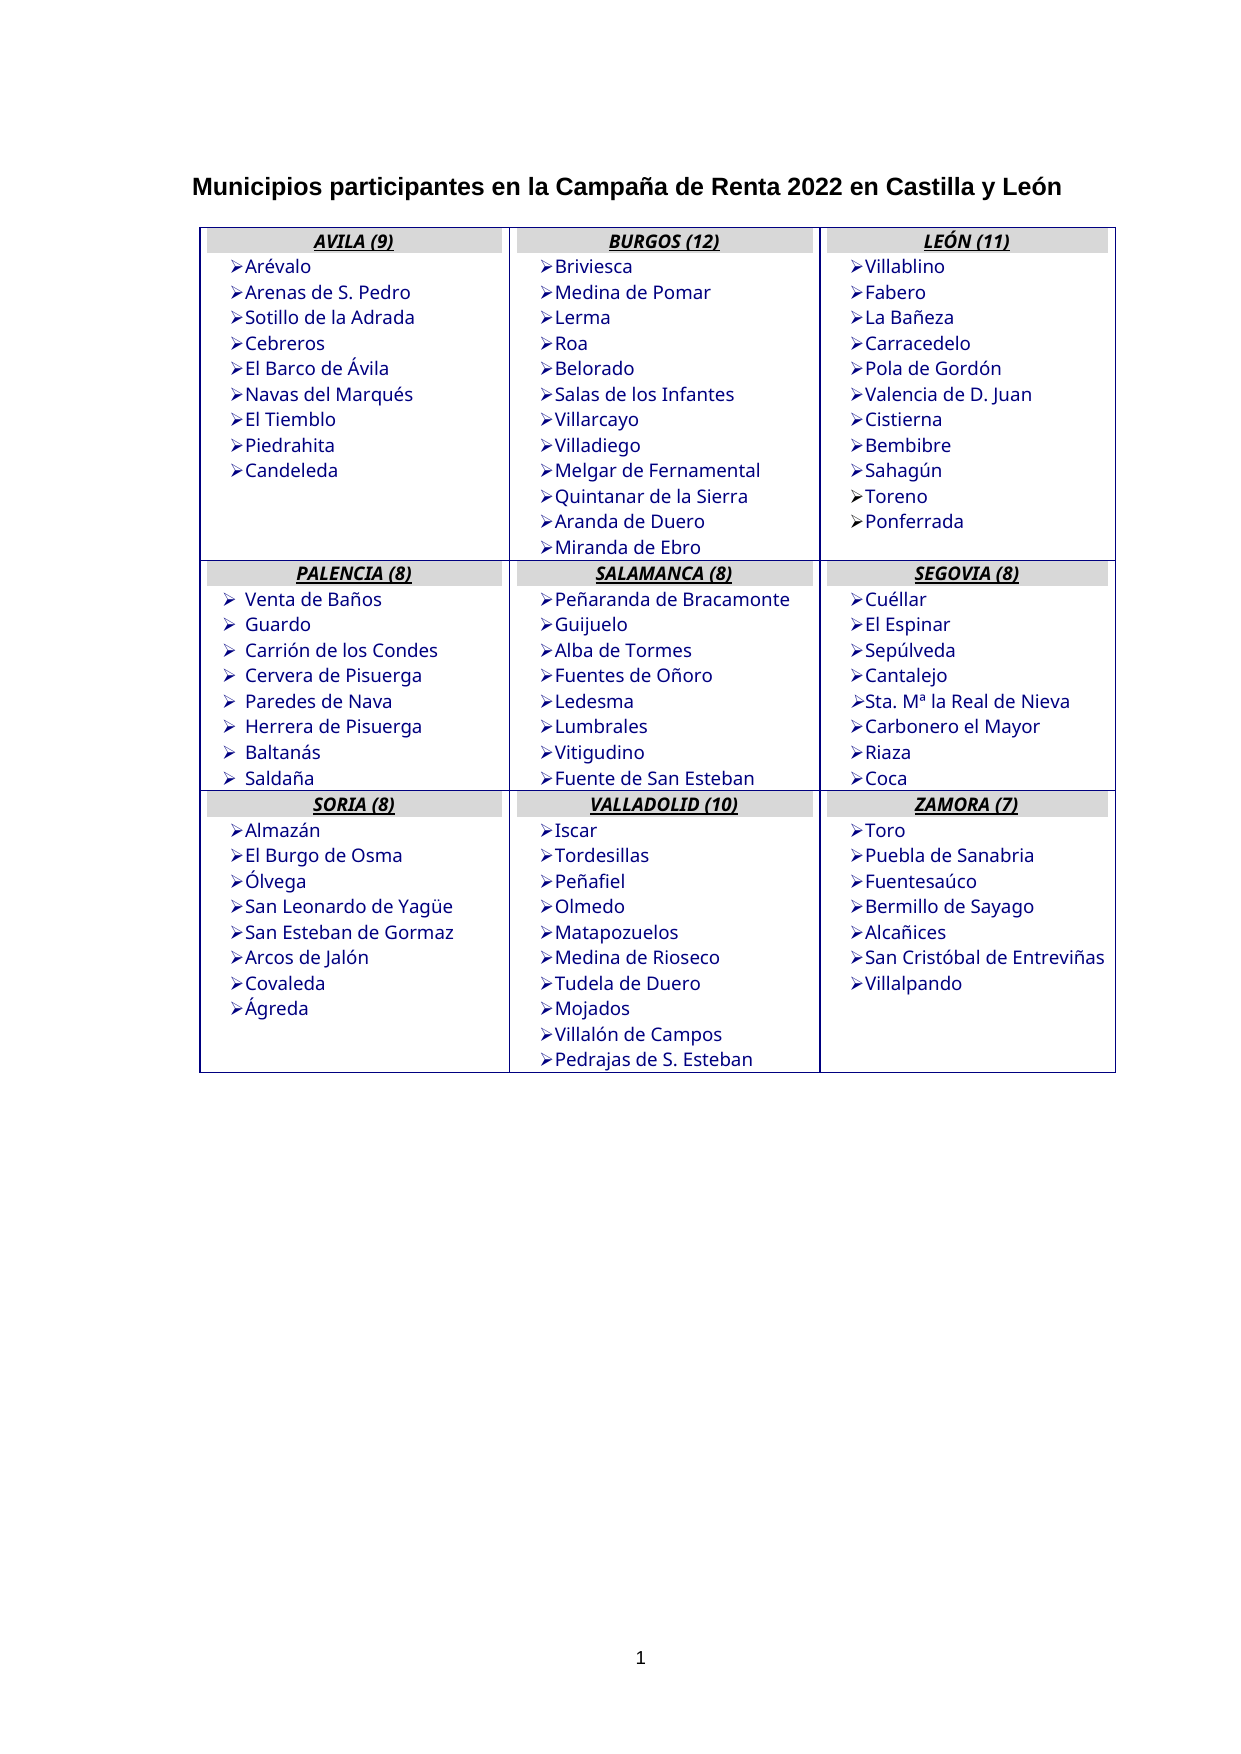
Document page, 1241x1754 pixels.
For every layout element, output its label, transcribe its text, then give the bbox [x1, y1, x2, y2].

table_header LEÓN (11) Villablino Fabero La Bañeza Carracedelo Pola de Gordón Valencia de D. Juan Cistierna Bembibre Sahagún Toreno Ponferrada [821, 228, 1115, 560]
table_header BURGOS (12) Briviesca Medina de Pomar Lerma Roa Belorado Salas de los Infantes Villarcayo Villadiego Melgar de Fernamental Quintanar de la Sierra Aranda de Duero Miranda de Ebro [510, 228, 819, 560]
table_header AVILA (9) Arévalo Arenas de S. Pedro Sotillo de la Adrada Cebreros El Barco de Ávila Navas del Marqués El Tiemblo Piedrahita Candeleda [201, 228, 509, 560]
table_cell SORIA (8) Almazán El Burgo de Osma Ólvega San Leonardo de Yagüe San Esteban de Gormaz Arcos de Jalón Covaleda Ágreda [201, 791, 509, 1072]
table_cell VALLADOLID (10) Iscar Tordesillas Peñafiel Olmedo Matapozuelos Medina de Rioseco Tudela de Duero Mojados Villalón de Campos Pedrajas de S. Esteban [510, 791, 819, 1072]
table_cell PALENCIA (8) Venta de Baños Guardo Carrión de los Condes Cervera de Pisuerga Paredes de Nava Herrera de Pisuerga Baltanás Saldaña [201, 561, 509, 790]
table_cell ZAMORA (7) Toro Puebla de Sanabria Fuentesaúco Bermillo de Sayago Alcañices San Cristóbal de Entreviñas Villalpando [821, 791, 1115, 1072]
table_cell SEGOVIA (8) Cuéllar El Espinar Sepúlveda Cantalejo Sta. Mª la Real de Nieva Carbonero el Mayor Riaza Coca [821, 561, 1115, 790]
table_cell SALAMANCA (8) Peñaranda de Bracamonte Guijuelo Alba de Tormes Fuentes de Oñoro Ledesma Lumbrales Vitigudino Fuente de San Esteban [510, 561, 819, 790]
text Municipios participantes en la Campaña de Renta 2022 en Castilla y León [148, 168, 1107, 202]
